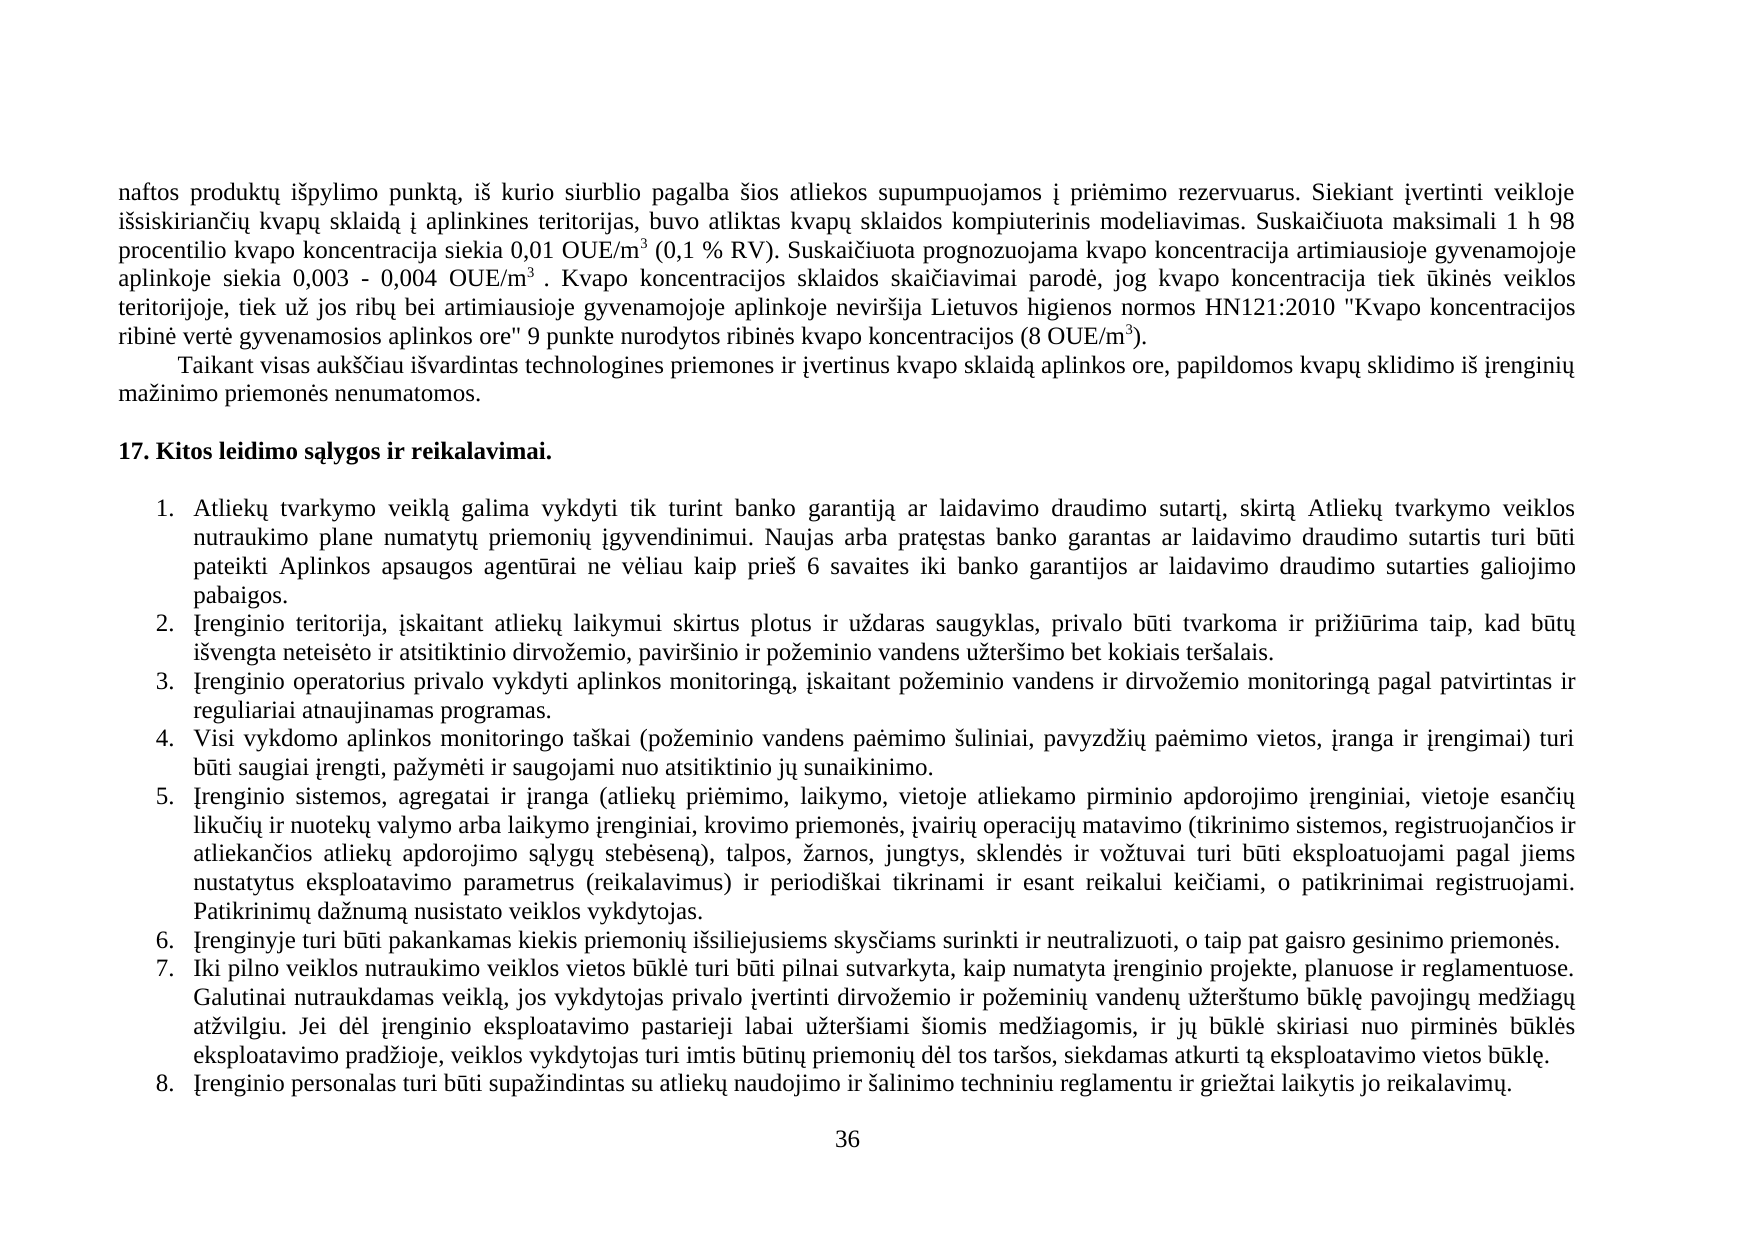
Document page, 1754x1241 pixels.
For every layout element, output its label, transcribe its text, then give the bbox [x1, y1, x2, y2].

list Įrenginyje turi būti pakankamas kiekis priemonių išsiliejusiems skysčiams surinkti ir neutralizuoti, o taip pat gaisro gesinimo priemonės. [156, 925, 1577, 953]
list Visi vykdomo aplinkos monitoringo taškai (požeminio vandens paėmimo šuliniai, pavyzdžių paėmimo vietos, įranga ir įrengimai) turi būti saugiai įrengti, pažymėti ir saugojami nuo atsitiktinio jų sunaikinimo. [156, 723, 1577, 781]
list Įrenginio teritorija, įskaitant atliekų laikymui skirtus plotus ir uždaras saugyklas, privalo būti tvarkoma ir prižiūrima taip, kad būtų išvengta neteisėto ir atsitiktinio dirvožemio, paviršinio ir požeminio vandens užteršimo bet kokiais teršalais. [156, 608, 1577, 666]
text 17. Kitos leidimo sąlygos ir reikalavimai. [118, 436, 1577, 465]
list Atliekų tvarkymo veiklą galima vykdyti tik turint banko garantiją ar laidavimo draudimo sutartį, skirtą Atliekų tvarkymo veiklos nutraukimo plane numatytų priemonių įgyvendinimui. Naujas arba pratęstas banko garantas ar laidavimo draudimo sutartis turi būti pateikti Aplinkos apsaugos agentūrai ne vėliau kaip prieš 6 savaites iki banko garantijos ar laidavimo draudimo sutarties galiojimo pabaigos. [156, 493, 1577, 608]
list Įrenginio sistemos, agregatai ir įranga (atliekų priėmimo, laikymo, vietoje atliekamo pirminio apdorojimo įrenginiai, vietoje esančių likučių ir nuotekų valymo arba laikymo įrenginiai, krovimo priemonės, įvairių operacijų matavimo (tikrinimo sistemos, registruojančios ir atliekančios atliekų apdorojimo sąlygų stebėseną), talpos, žarnos, jungtys, sklendės ir vožtuvai turi būti eksploatuojami pagal jiems nustatytus eksploatavimo parametrus (reikalavimus) ir periodiškai tikrinami ir esant reikalui keičiami, o patikrinimai registruojami. Patikrinimų dažnumą nusistato veiklos vykdytojas. [156, 781, 1577, 925]
list Įrenginio operatorius privalo vykdyti aplinkos monitoringą, įskaitant požeminio vandens ir dirvožemio monitoringą pagal patvirtintas ir reguliariai atnaujinamas programas. [156, 666, 1577, 723]
list Iki pilno veiklos nutraukimo veiklos vietos būklė turi būti pilnai sutvarkyta, kaip numatyta įrenginio projekte, planuose ir reglamentuose. Galutinai nutraukdamas veiklą, jos vykdytojas privalo įvertinti dirvožemio ir požeminių vandenų užterštumo būklę pavojingų medžiagų atžvilgiu. Jei dėl įrenginio eksploatavimo pastarieji labai užteršiami šiomis medžiagomis, ir jų būklė skiriasi nuo pirminės būklės eksploatavimo pradžioje, veiklos vykdytojas turi imtis būtinų priemonių dėl tos taršos, siekdamas atkurti tą eksploatavimo vietos būklę. [156, 953, 1577, 1068]
text Taikant visas aukščiau išvardintas technologines priemones ir įvertinus kvapo sklaidą aplinkos ore, papildomos kvapų sklidimo iš įrenginių mažinimo priemonės nenumatomos. [118, 350, 1577, 407]
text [118, 177, 1577, 350]
list Įrenginio personalas turi būti supažindintas su atliekų naudojimo ir šalinimo techniniu reglamentu ir griežtai laikytis jo reikalavimų. [156, 1068, 1577, 1097]
